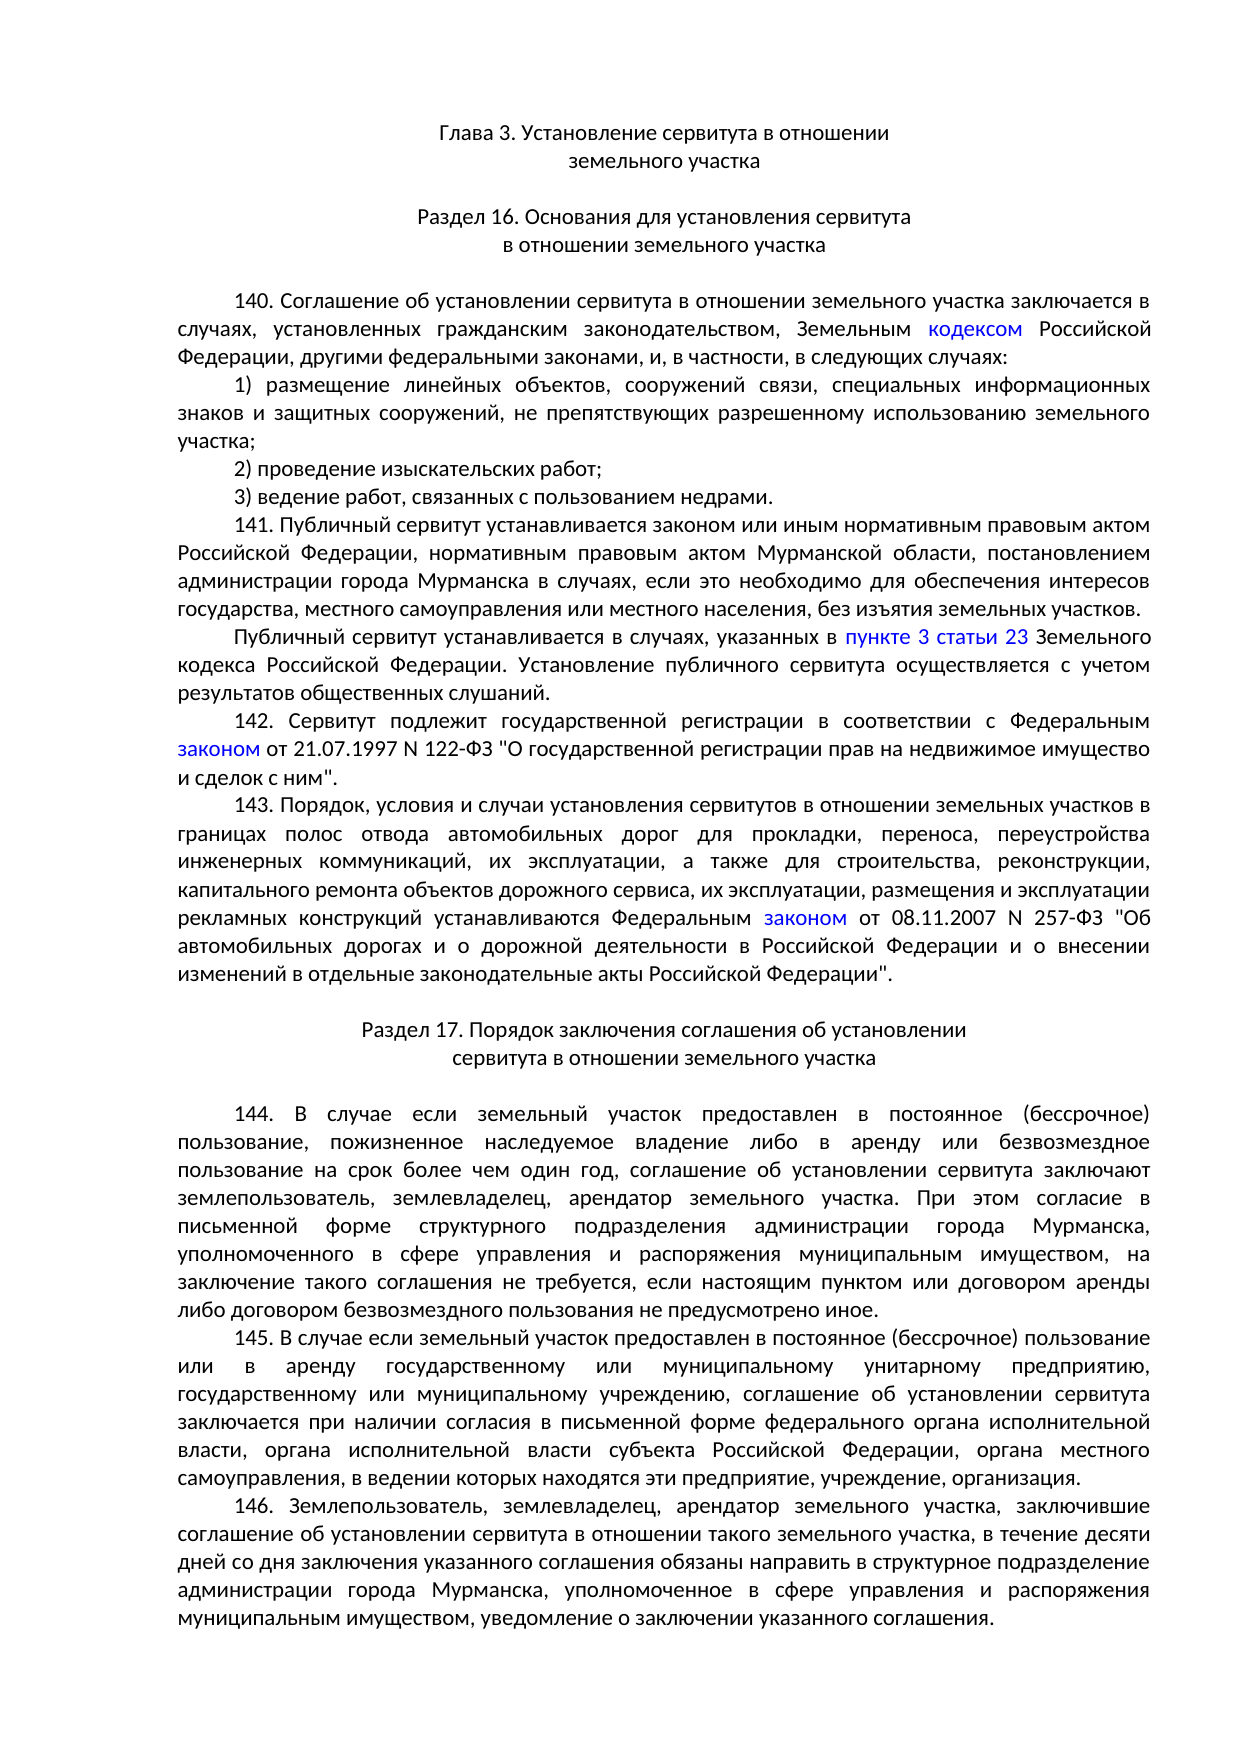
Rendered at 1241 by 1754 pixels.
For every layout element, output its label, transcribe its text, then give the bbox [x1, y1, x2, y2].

text Глава 3. Установление сервитута в отношении [177, 118, 1152, 146]
text Раздел 16. Основания для установления сервитута [177, 202, 1152, 230]
text 142. Сервитут подлежит государственной регистрации в соответствии с Федеральным законом от 21.07.1997 N 122-ФЗ "О государственной регистрации прав на недвижимое имущество и сделок с ним". [177, 707, 1152, 791]
text сервитута в отношении земельного участка [177, 1043, 1152, 1071]
text 143. Порядок, условия и случаи установления сервитутов в отношении земельных участков в границах полос отвода автомобильных дорог для прокладки, переноса, переустройства инженерных коммуникаций, их эксплуатации, а также для строительства, реконструкции, капитального ремонта объектов дорожного сервиса, их эксплуатации, размещения и эксплуатации рекламных конструкций устанавливаются Федеральным законом от 08.11.2007 N 257-ФЗ "Об автомобильных дорогах и о дорожной деятельности в Российской Федерации и о внесении изменений в отдельные законодательные акты Российской Федерации". [177, 791, 1152, 987]
text 1) размещение линейных объектов, сооружений связи, специальных информационных знаков и защитных сооружений, не препятствующих разрешенному использованию земельного участка; [177, 370, 1152, 454]
text 141. Публичный сервитут устанавливается законом или иным нормативным правовым актом Российской Федерации, нормативным правовым актом Мурманской области, постановлением администрации города Мурманска в случаях, если это необходимо для обеспечения интересов государства, местного самоуправления или местного населения, без изъятия земельных участков. [177, 510, 1152, 622]
text Раздел 17. Порядок заключения соглашения об установлении [177, 1015, 1152, 1043]
text в отношении земельного участка [177, 230, 1152, 258]
text 146. Землепользователь, землевладелец, арендатор земельного участка, заключившие соглашение об установлении сервитута в отношении такого земельного участка, в течение десяти дней со дня заключения указанного соглашения обязаны направить в структурное подразделение администрации города Мурманска, уполномоченное в сфере управления и распоряжения муниципальным имуществом, уведомление о заключении указанного соглашения. [177, 1491, 1152, 1631]
text 3) ведение работ, связанных с пользованием недрами. [177, 482, 1152, 510]
text 144. В случае если земельный участок предоставлен в постоянное (бессрочное) пользование, пожизненное наследуемое владение либо в аренду или безвозмездное пользование на срок более чем один год, соглашение об установлении сервитута заключают землепользователь, землевладелец, арендатор земельного участка. При этом согласие в письменной форме структурного подразделения администрации города Мурманска, уполномоченного в сфере управления и распоряжения муниципальным имуществом, на заключение такого соглашения не требуется, если настоящим пунктом или договором аренды либо договором безвозмездного пользования не предусмотрено иное. [177, 1099, 1152, 1323]
text земельного участка [177, 146, 1152, 174]
text 2) проведение изыскательских работ; [177, 454, 1152, 482]
text 140. Соглашение об установлении сервитута в отношении земельного участка заключается в случаях, установленных гражданским законодательством, Земельным кодексом Российской Федерации, другими федеральными законами, и, в частности, в следующих случаях: [177, 286, 1152, 370]
text Публичный сервитут устанавливается в случаях, указанных в пункте 3 статьи 23 Земельного кодекса Российской Федерации. Установление публичного сервитута осуществляется с учетом результатов общественных слушаний. [177, 622, 1152, 707]
text 145. В случае если земельный участок предоставлен в постоянное (бессрочное) пользование или в аренду государственному или муниципальному унитарному предприятию, государственному или муниципальному учреждению, соглашение об установлении сервитута заключается при наличии согласия в письменной форме федерального органа исполнительной власти, органа исполнительной власти субъекта Российской Федерации, органа местного самоуправления, в ведении которых находятся эти предприятие, учреждение, организация. [177, 1323, 1152, 1491]
